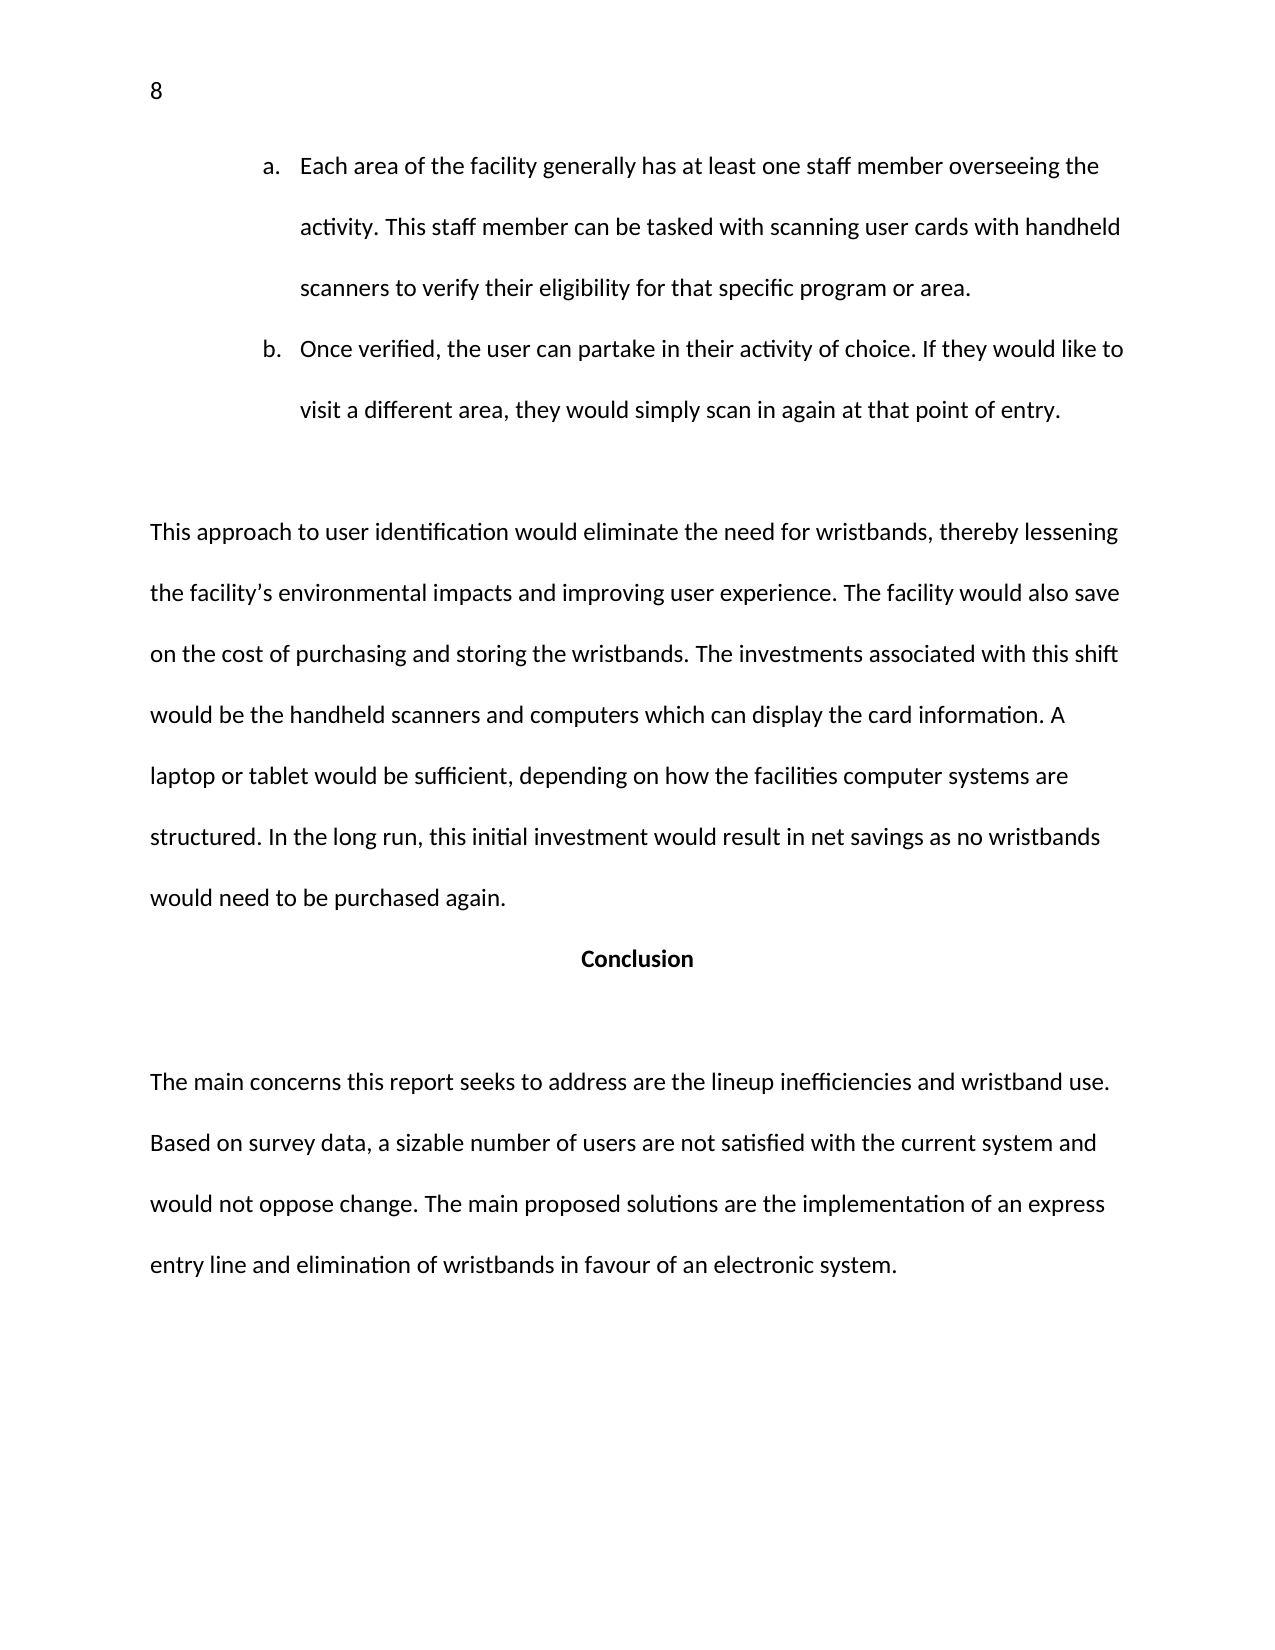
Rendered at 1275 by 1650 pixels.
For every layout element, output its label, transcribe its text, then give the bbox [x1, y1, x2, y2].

list Each area of the facility generally has at least one staff member overseeing the activity. This staff member can be tasked with scanning user cards with handheld scanners to verify their eligibility for that specific program or area. [262, 150, 1125, 303]
text This approach to user identification would eliminate the need for wristbands, thereby lessening the facility’s environmental impacts and improving user experience. The facility would also save on the cost of purchasing and storing the wristbands. The investments associated with this shift would be the handheld scanners and computers which can display the card information. A laptop or tablet would be sufficient, depending on how the facilities computer systems are structured. In the long run, this initial investment would result in net savings as no wristbands would need to be purchased again. [150, 516, 1125, 913]
text The main concerns this report seeks to address are the lineup inefficiencies and wristband use. Based on survey data, a sizable number of users are not satisfied with the current system and would not oppose change. The main proposed solutions are the implementation of an express entry line and elimination of wristbands in favour of an electronic system. [150, 1066, 1125, 1279]
list Once verified, the user can partake in their activity of choice. If they would like to visit a different area, they would simply scan in again at that point of entry. [262, 333, 1125, 425]
text Conclusion [150, 943, 1125, 974]
